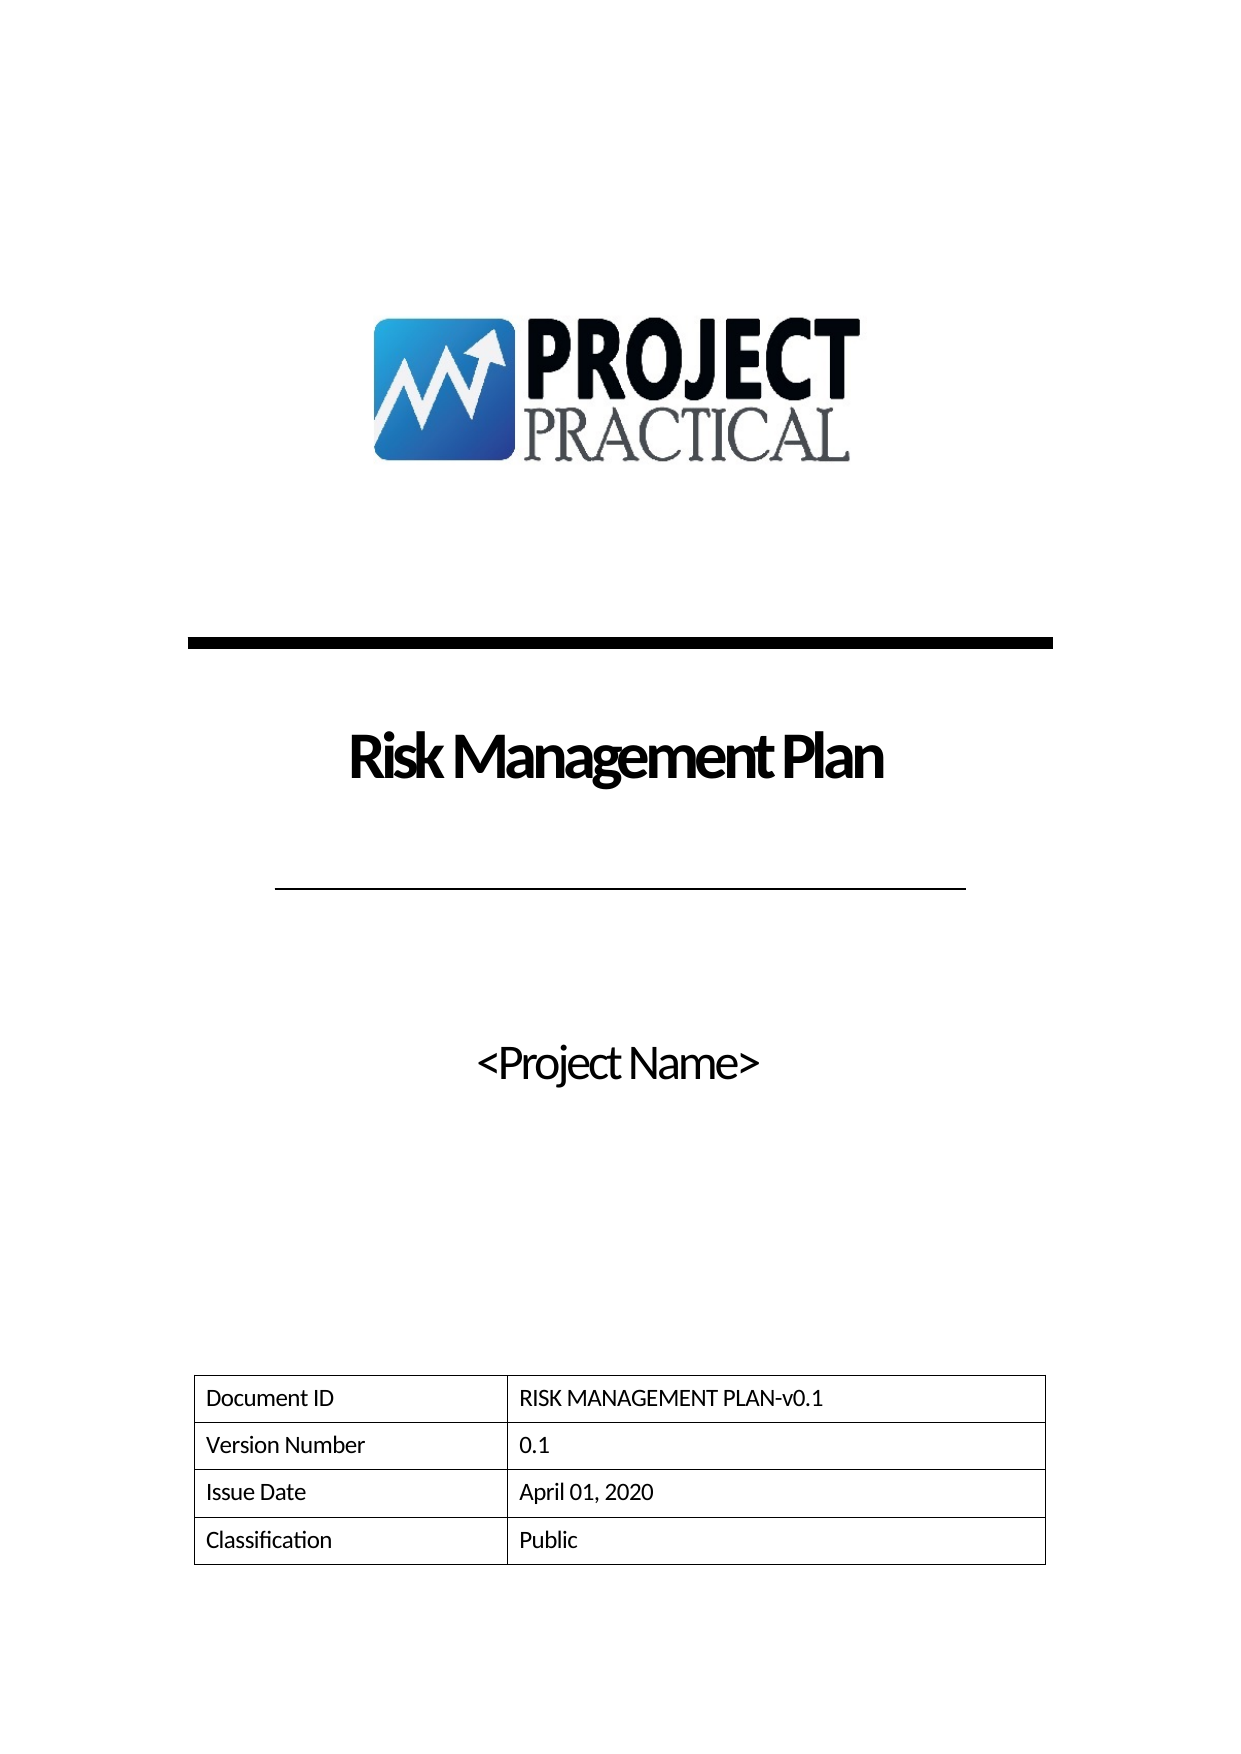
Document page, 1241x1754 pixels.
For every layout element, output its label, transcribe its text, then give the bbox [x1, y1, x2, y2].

table_cell 0.1 [508, 1423, 1045, 1469]
table_cell Classification [195, 1518, 507, 1564]
table_cell Issue Date [195, 1470, 507, 1517]
title Risk Management Plan [187, 638, 1053, 795]
table_header Document ID [195, 1376, 507, 1422]
table_cell April 01, 2020 [508, 1470, 1045, 1517]
table_header RISK MANAGEMENT PLAN-v0.1 [508, 1376, 1045, 1422]
table_cell Version Number [195, 1423, 507, 1469]
subtitle <Project Name> [274, 979, 966, 1092]
table_cell Public [508, 1518, 1045, 1564]
picture [373, 267, 867, 514]
